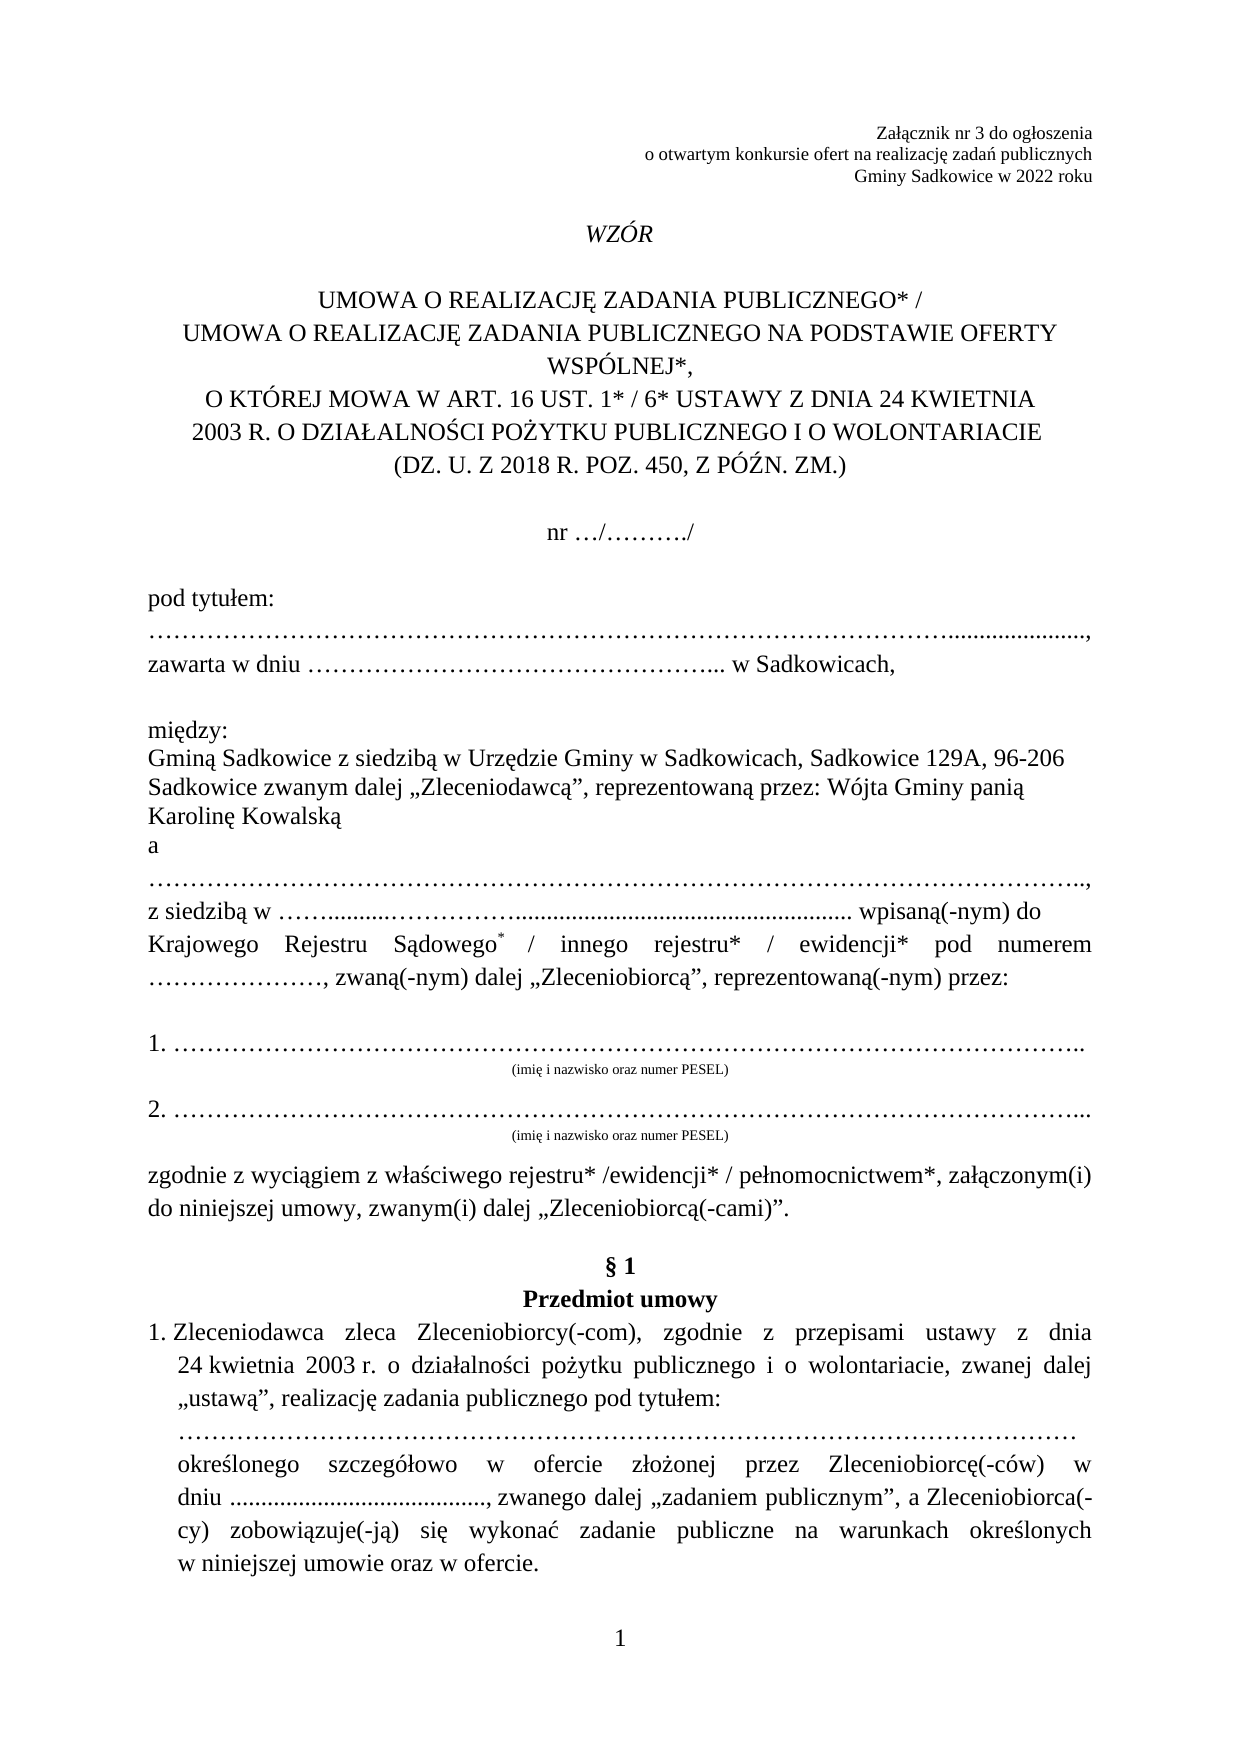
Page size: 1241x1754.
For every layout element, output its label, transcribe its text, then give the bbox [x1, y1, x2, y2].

text (imię i nazwisko oraz numer PESEL) [148, 1127, 1093, 1156]
text Gminy Sadkowice w 2022 roku [148, 165, 1093, 186]
text zawarta w dniu …………………………………………... w Sadkowicach, [148, 649, 1093, 677]
text UMOWA O REALIZACJĘ ZADANIA PUBLICZNEGO* / [148, 285, 1093, 314]
text Krajowego Rejestru Sądowego* / innego rejestru* / ewidencji* pod numerem …………………, zwaną(-nym) dalej „Zleceniobiorcą”, reprezentowaną(-nym) przez: [148, 929, 1093, 991]
text 2. ………………………………………………………………………………………………... [148, 1094, 1093, 1123]
text O KTÓREJ MOWA W ART. 16 UST. 1* / 6* USTAWY Z DNIA 24 KWIETNIA 2003 R. O DZIAŁALNOŚCI POŻYTKU PUBLICZNEGO I O WOLONTARIACIE (DZ. U. Z 2018 R. POZ. 450, Z PÓŹN. ZM.) [148, 384, 1093, 479]
text określonego szczegółowo w ofercie złożonej przez Zleceniobiorcę(-ców) w dniu ........................................., zwanego dalej „zadaniem publicznym”, a Zleceniobiorca(-cy) zobowiązuje(-ją) się wykonać zadanie publiczne na warunkach określonych w niniejszej umowie oraz w ofercie. [177, 1449, 1093, 1577]
text między: [148, 715, 1093, 743]
text UMOWA O REALIZACJĘ ZADANIA PUBLICZNEGO NA PODSTAWIE OFERTY WSPÓLNEJ*, [148, 318, 1093, 380]
text o otwartym konkursie ofert na realizację zadań publicznych [148, 143, 1093, 165]
text pod tytułem: ……………………………………………………………………………………......................, [148, 583, 1093, 644]
text ……………………………………………………………………………………………… [177, 1416, 1093, 1445]
text (imię i nazwisko oraz numer PESEL) [148, 1061, 1093, 1089]
text 1. ……………………………………………………………………………………………….. [148, 1028, 1093, 1057]
text a [148, 830, 1093, 858]
text zgodnie z wyciągiem z właściwego rejestru* /ewidencji* / pełnomocnictwem*, załączonym(i) do niniejszej umowy, zwanym(i) dalej „Zleceniobiorcą(-cami)”. [148, 1160, 1093, 1222]
text Załącznik nr 3 do ogłoszenia [148, 122, 1093, 143]
text Gminą Sadkowice z siedzibą w Urzędzie Gminy w Sadkowicach, Sadkowice 129A, 96-206 Sadkowice zwanym dalej „Zleceniodawcą”, reprezentowaną przez: Wójta Gminy panią Karolinę Kowalską [148, 743, 1093, 830]
text nr …/………./ [148, 517, 1093, 545]
text § 1 [148, 1251, 1093, 1280]
text WZÓR [148, 219, 1093, 248]
text 1. Zleceniodawca zleca Zleceniobiorcy(-com), zgodnie z przepisami ustawy z dnia 24 kwietnia 2003 r. o działalności pożytku publicznego i o wolontariacie, zwanej dalej „ustawą”, realizację zadania publicznego pod tytułem: [148, 1317, 1093, 1412]
text ………………………………………………………………………………………………….., z siedzibą w ……..........……………...................................................... wpisaną(-nym) do [148, 863, 1093, 924]
text Przedmiot umowy [148, 1284, 1093, 1313]
